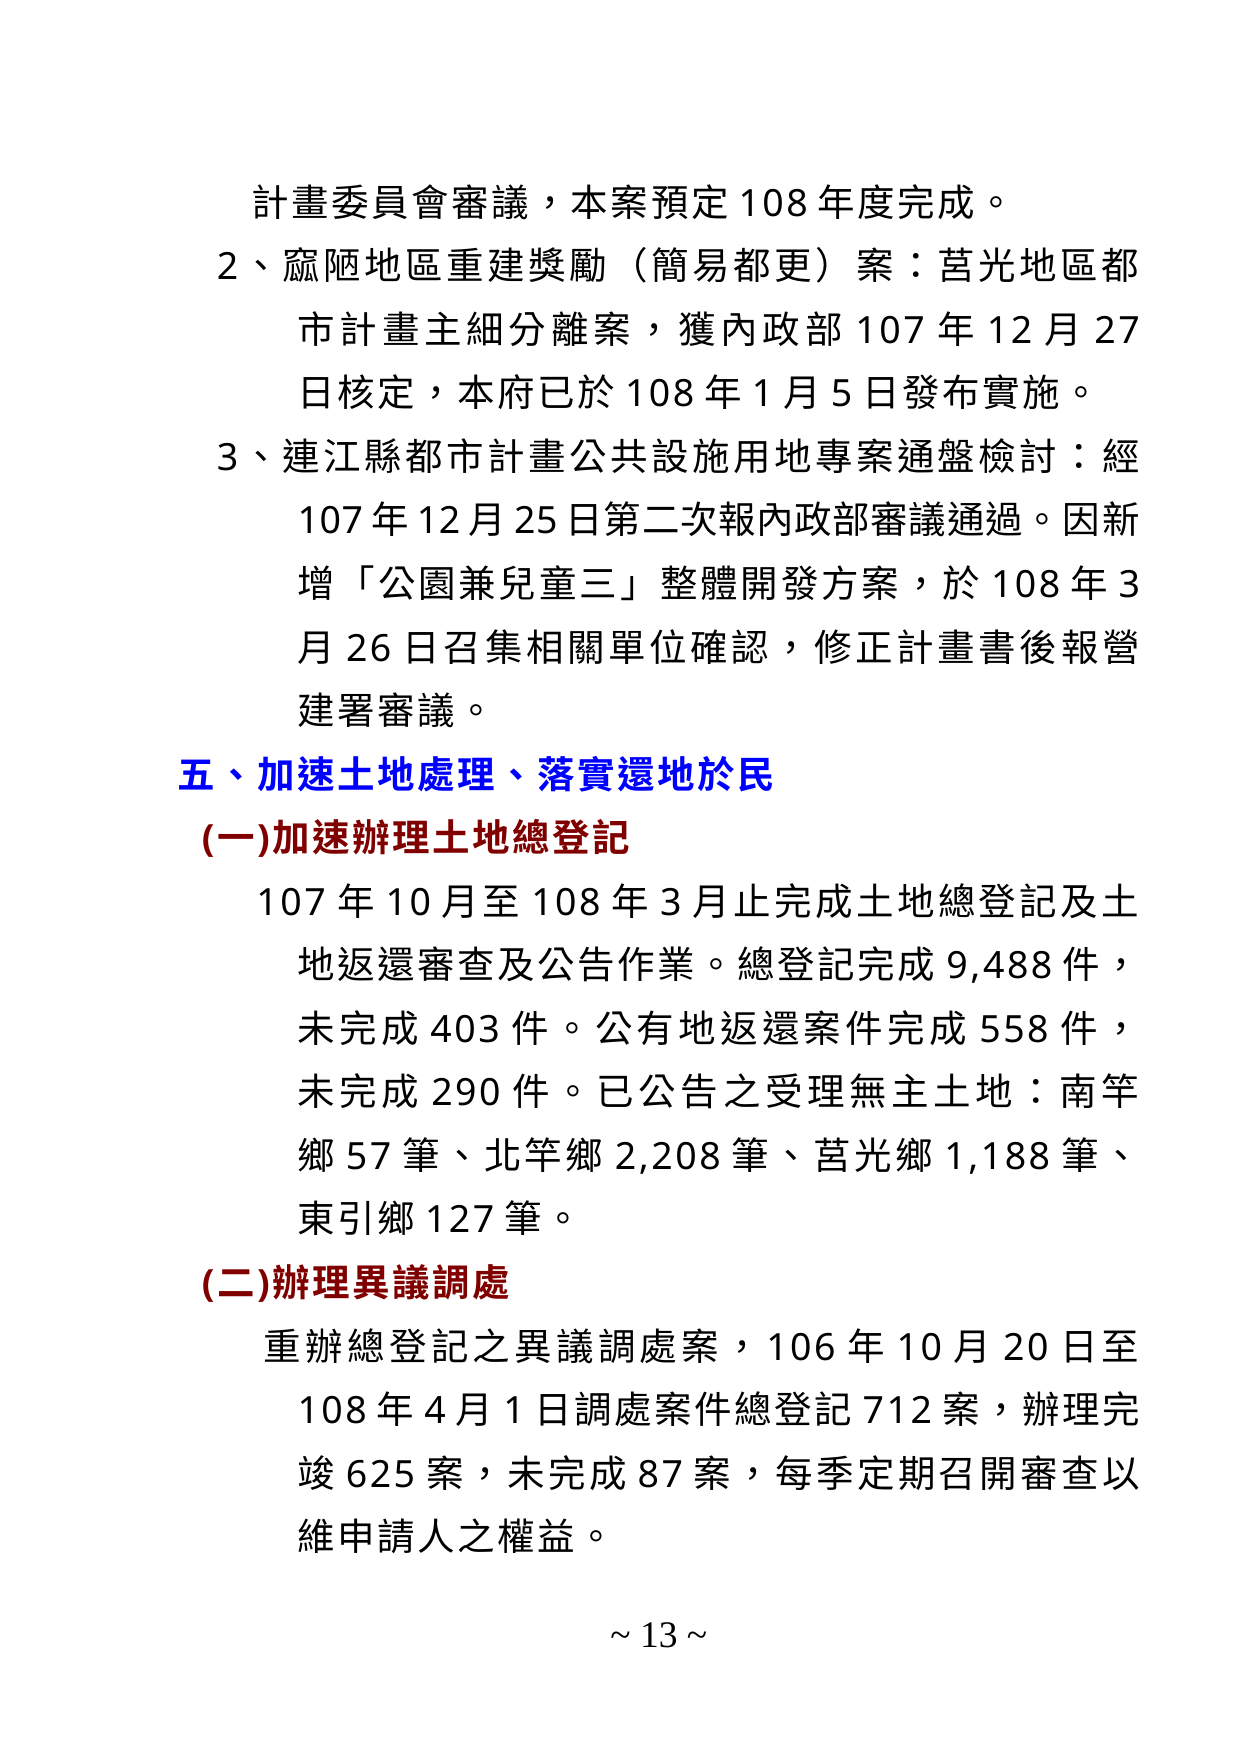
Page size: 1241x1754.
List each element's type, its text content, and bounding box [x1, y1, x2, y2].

text 2、窳陋地區重建獎勵（簡易都更）案：莒光地區都市計畫主細分離案，獲內政部107年12月27日核定，本府已於108年1月5日發布實施。 [177, 229, 1140, 419]
text 重辦總登記之異議調處案，106年10月20日至108年4月1日調處案件總登記712案，辦理完竣625案，未完成87案，每季定期召開審查以維申請人之權益。 [177, 1309, 1140, 1563]
text 計畫委員會審議，本案預定108年度完成。 [177, 165, 1140, 229]
text 五、加速土地處理、落實還地於民 [177, 737, 1140, 801]
text (一)加速辦理土地總登記 [177, 801, 1140, 864]
text 3、連江縣都市計畫公共設施用地專案通盤檢討：經107年12月25日第二次報內政部審議通過。因新增「公園兼兒童三」整體開發方案，於108年3月26日召集相關單位確認，修正計畫書後報營建署審議。 [177, 419, 1140, 737]
text (二)辦理異議調處 [177, 1246, 1140, 1309]
text 107年10月至108年3月止完成土地總登記及土地返還審查及公告作業。總登記完成9,488件，未完成403件。公有地返還案件完成558件，未完成290件。已公告之受理無主土地：南竿鄉57筆、北竿鄉2,208筆、莒光鄉1,188筆、東引鄉127筆。 [177, 864, 1140, 1246]
